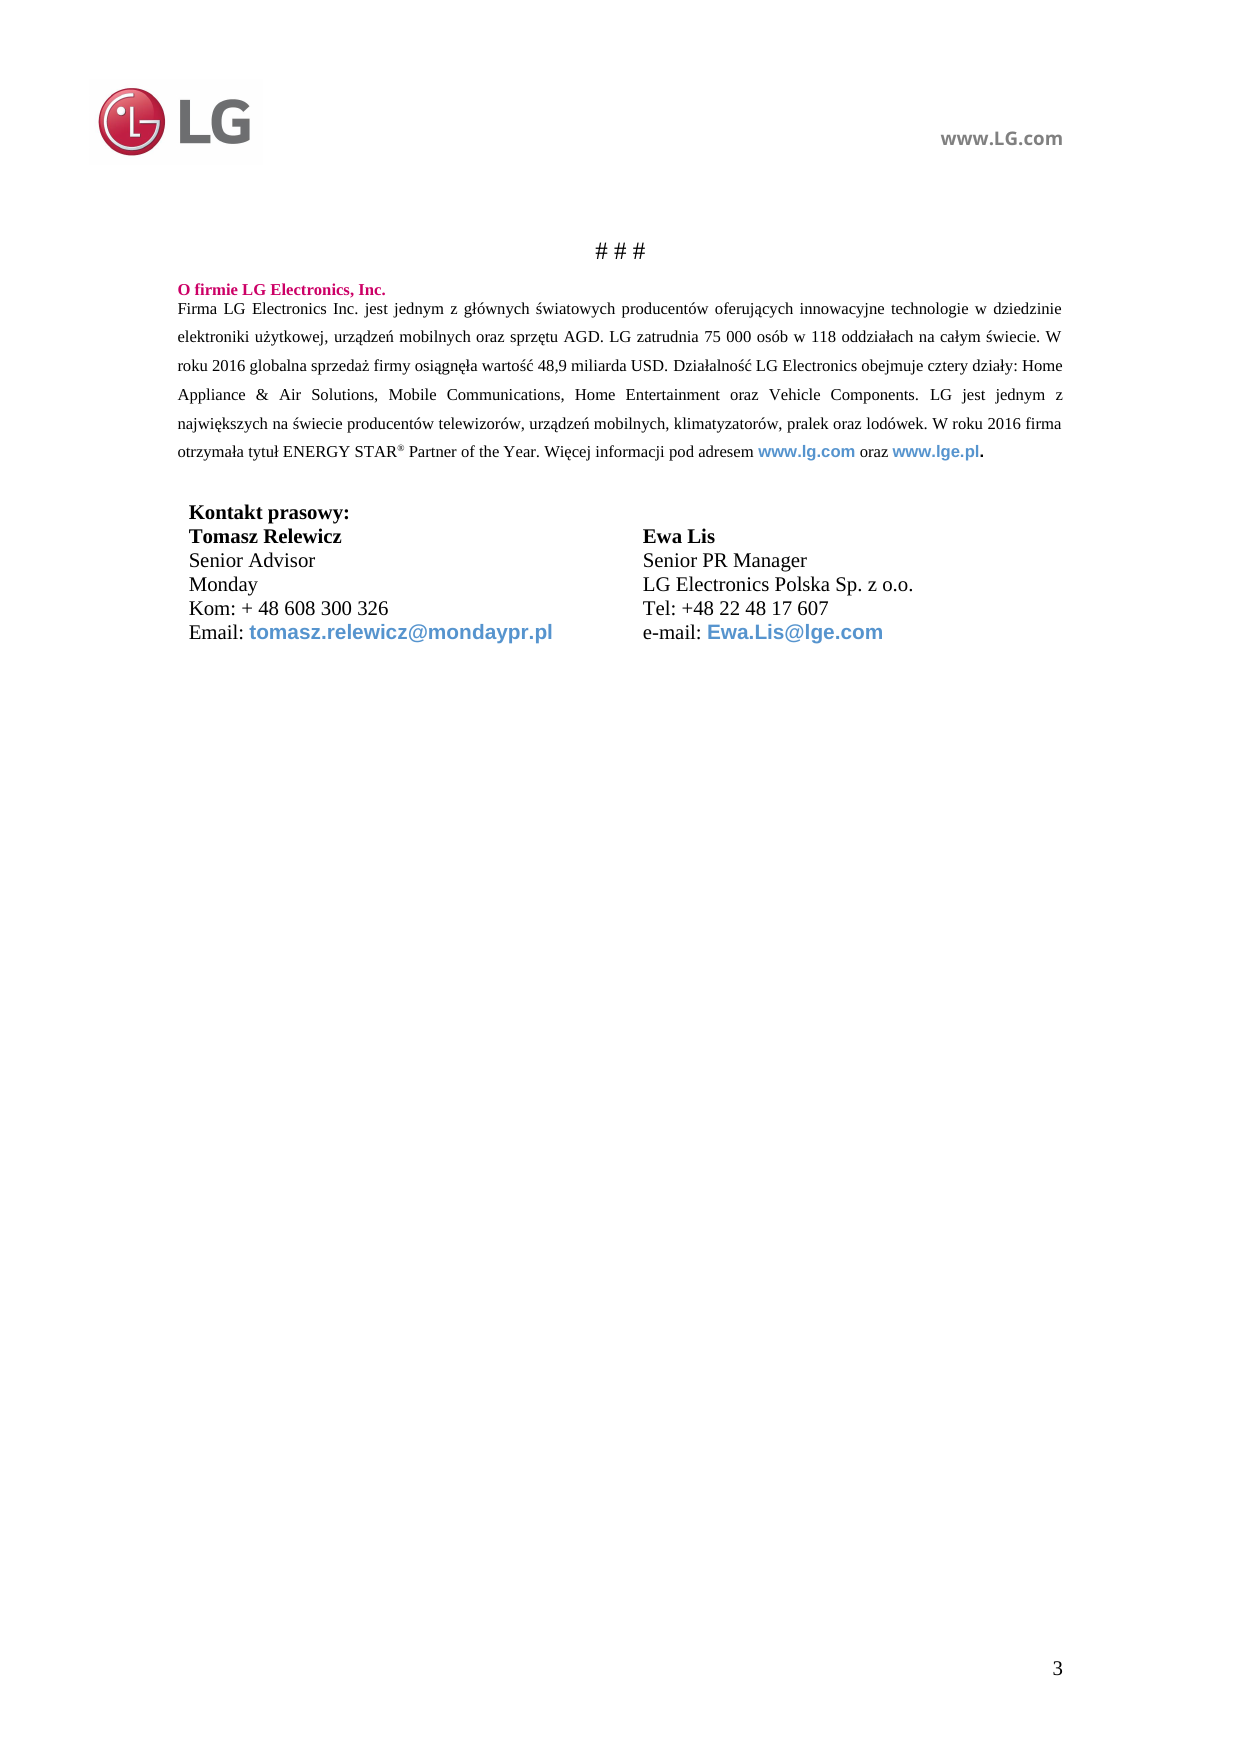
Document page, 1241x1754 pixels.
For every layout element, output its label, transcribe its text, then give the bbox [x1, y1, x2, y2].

text # # # [177, 236, 1063, 265]
table_header Ewa Lis Senior PR Manager LG Electronics Polska Sp. z o.o. Tel: +48 22 48 17 607 e-mail: Ewa.Lis@lge.com [631, 500, 1119, 644]
text O firmie LG Electronics, Inc. [177, 279, 1063, 298]
text Firma LG Electronics Inc. jest jednym z głównych światowych producentów oferujących innowacyjne technologie w dziedzinie elektroniki użytkowej, urządzeń mobilnych oraz sprzętu AGD. LG zatrudnia 75 000 osób w 118 oddziałach na całym świecie. W roku 2016 globalna sprzedaż firmy osiągnęła wartość 48,9 miliarda USD. Działalność LG Electronics obejmuje cztery działy: Home Appliance & Air Solutions, Mobile Communications, Home Entertainment oraz Vehicle Components. LG jest jednym z największych na świecie producentów telewizorów, urządzeń mobilnych, klimatyzatorów, pralek oraz lodówek. W roku 2016 firma otrzymała tytuł ENERGY STAR® Partner of the Year. Więcej informacji pod adresem www.lg.com oraz www.lge.pl. [177, 298, 1063, 461]
table_header Kontakt prasowy: Tomasz Relewicz Senior Advisor Monday Kom: + 48 608 300 326 Email: tomasz.relewicz@mondaypr.pl [177, 500, 631, 644]
picture [89, 79, 264, 165]
